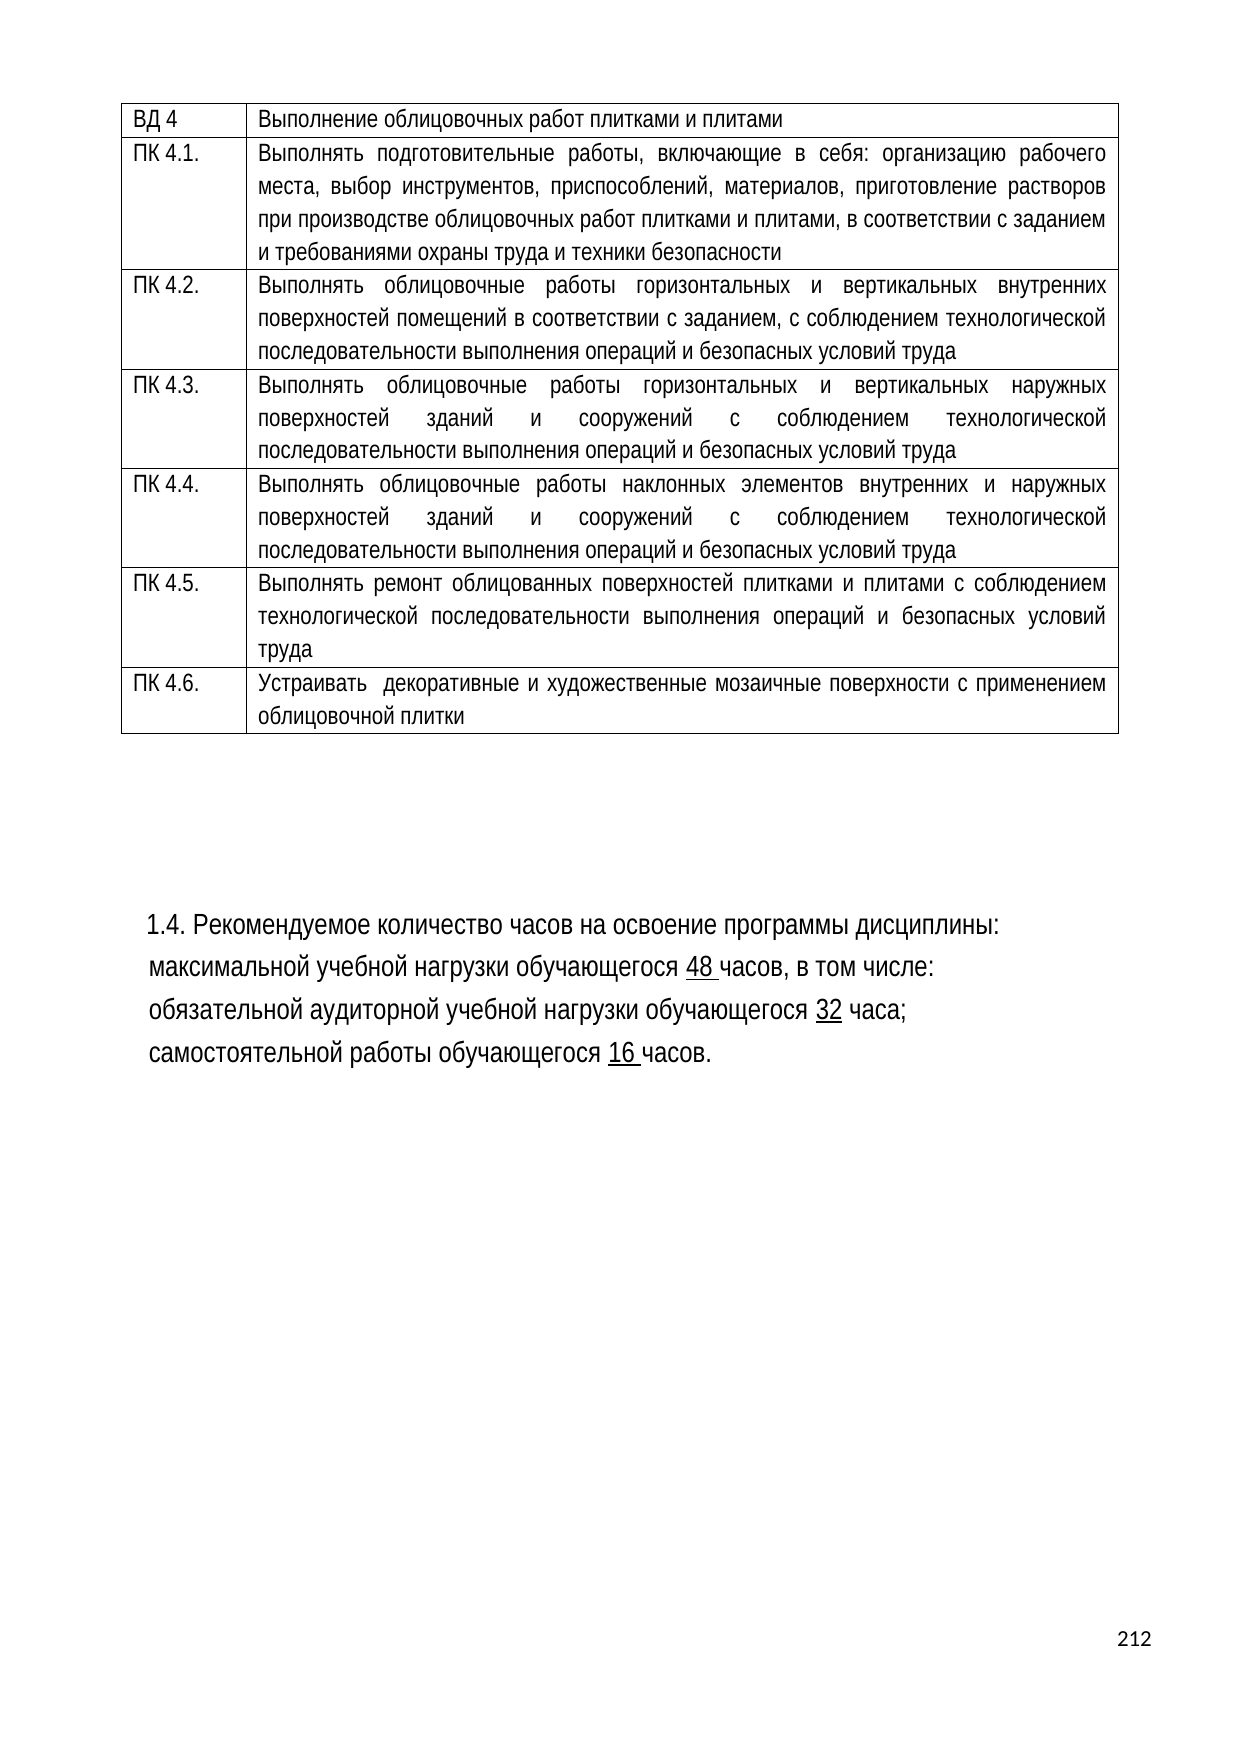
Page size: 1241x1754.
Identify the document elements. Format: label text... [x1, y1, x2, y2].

text максимальной учебной нагрузки обучающегося 48 часов, в том числе: [148, 949, 1152, 983]
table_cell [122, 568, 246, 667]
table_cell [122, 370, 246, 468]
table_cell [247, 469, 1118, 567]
text обязательной аудиторной учебной нагрузки обучающегося 32 часа; [148, 992, 1152, 1026]
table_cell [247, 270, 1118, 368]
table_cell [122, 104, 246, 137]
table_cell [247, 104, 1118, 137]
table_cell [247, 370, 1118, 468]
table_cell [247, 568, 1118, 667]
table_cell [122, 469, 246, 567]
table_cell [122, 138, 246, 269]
text 1.4. Рекомендуемое количество часов на освоение программы дисциплины: [133, 907, 1152, 940]
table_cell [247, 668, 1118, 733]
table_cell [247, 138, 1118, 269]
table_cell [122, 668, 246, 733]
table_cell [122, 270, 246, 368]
text самостоятельной работы обучающегося 16 часов. [148, 1035, 1152, 1069]
